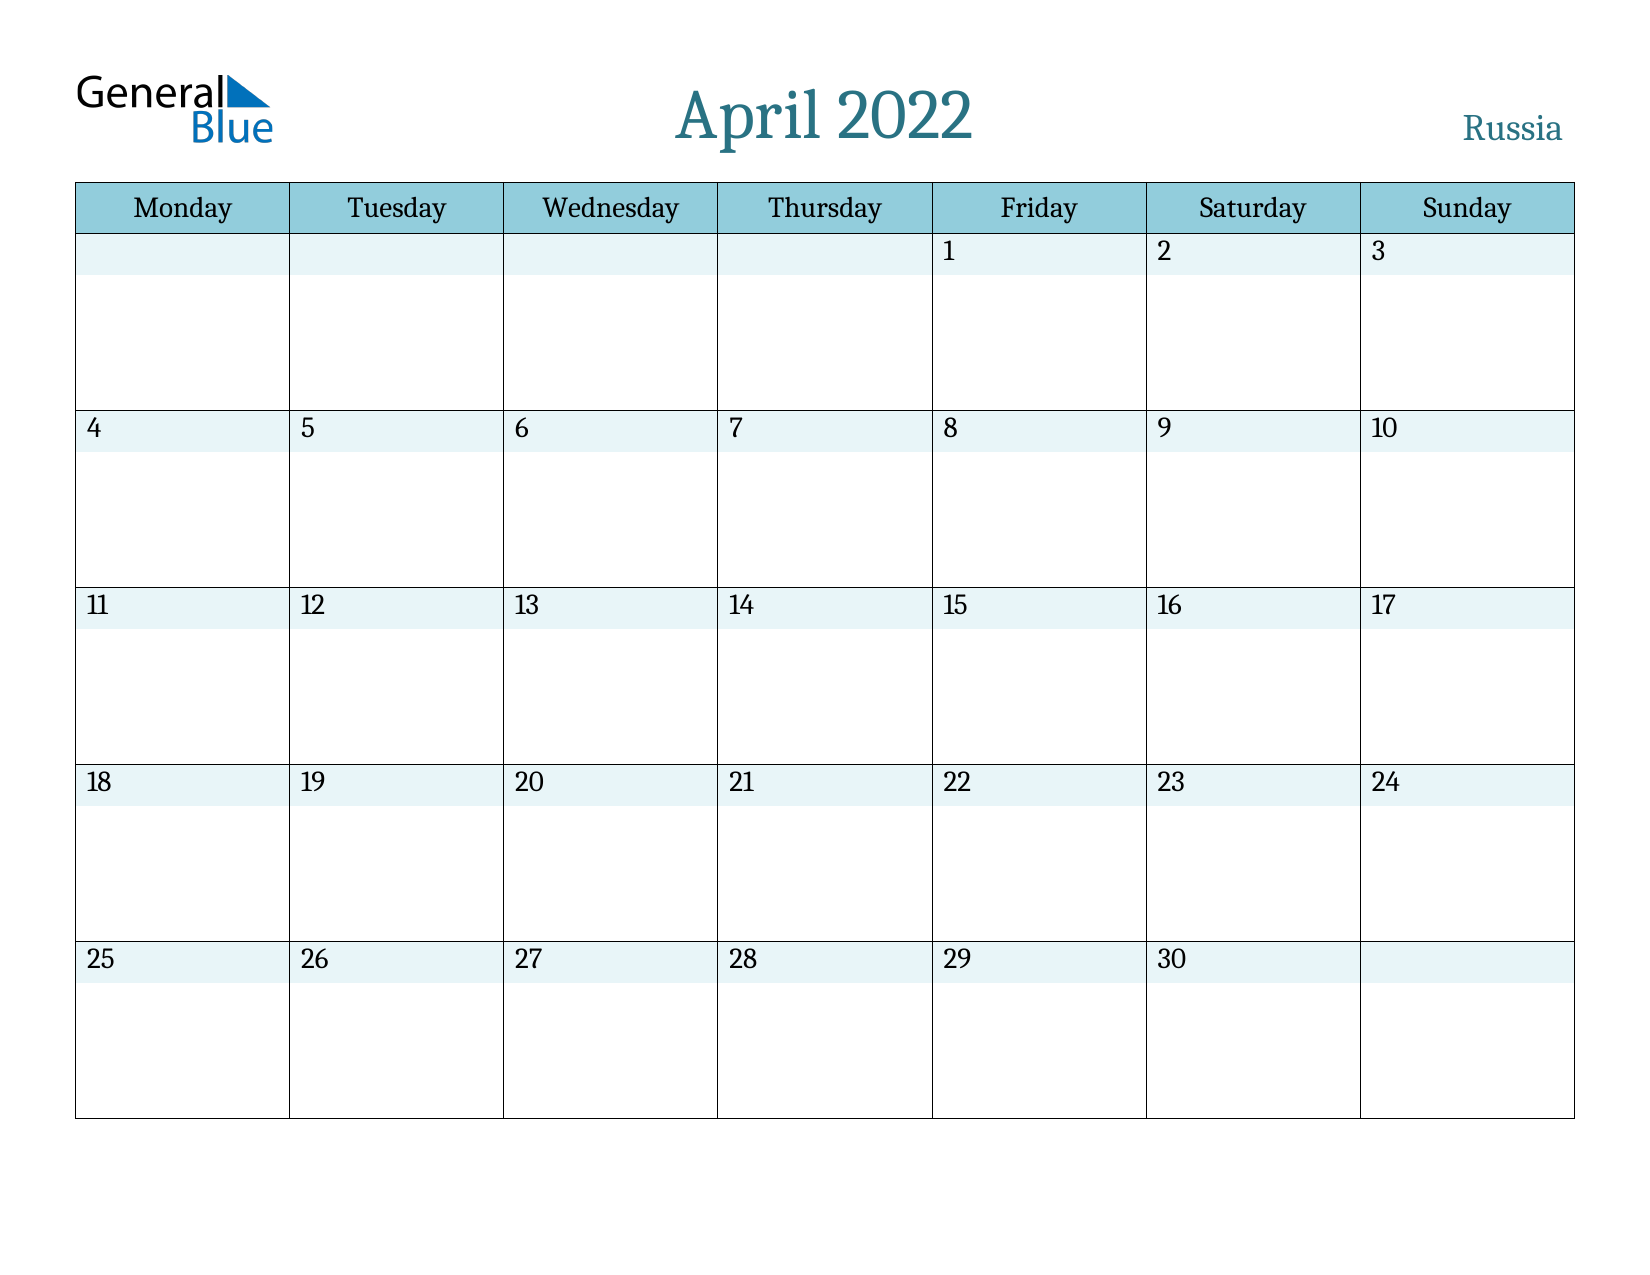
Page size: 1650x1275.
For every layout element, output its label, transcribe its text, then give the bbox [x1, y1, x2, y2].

table_cell 8 [933, 411, 1146, 452]
table_cell [718, 275, 932, 410]
table_cell [1147, 452, 1360, 587]
table_cell [718, 234, 932, 275]
table_cell 23 [1147, 765, 1360, 806]
table_cell [718, 452, 932, 587]
table_cell [933, 452, 1146, 587]
table_cell 2 [1147, 234, 1360, 275]
table_header Russia [1146, 75, 1574, 182]
table_cell [504, 983, 717, 1118]
table_cell [504, 629, 717, 764]
table_cell 26 [290, 942, 503, 983]
table_cell 17 [1361, 588, 1574, 629]
table_cell 5 [290, 411, 503, 452]
table_cell [933, 983, 1146, 1118]
table_cell [1361, 452, 1574, 587]
table_cell Wednesday [504, 183, 717, 233]
table_cell 12 [290, 588, 503, 629]
table_cell 28 [718, 942, 932, 983]
table_cell [1147, 806, 1360, 941]
picture [77, 75, 273, 143]
table_cell [290, 234, 503, 275]
table_cell [718, 983, 932, 1118]
table_cell [933, 629, 1146, 764]
table_cell 18 [76, 765, 289, 806]
table_cell Friday [933, 183, 1146, 233]
table_cell 13 [504, 588, 717, 629]
table_cell 16 [1147, 588, 1360, 629]
table_cell [504, 452, 717, 587]
table_header [76, 75, 503, 182]
table_cell [718, 806, 932, 941]
table_cell [76, 983, 289, 1118]
table_cell [76, 275, 289, 410]
table_cell Monday [76, 183, 289, 233]
table_cell 9 [1147, 411, 1360, 452]
table_cell [504, 275, 717, 410]
table_cell [76, 234, 289, 275]
table_cell 27 [504, 942, 717, 983]
table_cell [1361, 942, 1574, 983]
table_cell [290, 275, 503, 410]
table_cell 20 [504, 765, 717, 806]
table_cell [290, 806, 503, 941]
table_cell [290, 452, 503, 587]
table_cell Sunday [1361, 183, 1574, 233]
table_header April 2022 [504, 75, 1146, 182]
table_cell [504, 806, 717, 941]
table_cell 1 [933, 234, 1146, 275]
table_cell [718, 629, 932, 764]
table_cell [76, 629, 289, 764]
table_cell 19 [290, 765, 503, 806]
table_cell [1361, 806, 1574, 941]
table_cell 25 [76, 942, 289, 983]
table_cell [933, 806, 1146, 941]
table_cell [76, 806, 289, 941]
table_cell [1361, 629, 1574, 764]
table_cell 3 [1361, 234, 1574, 275]
table_cell Tuesday [290, 183, 503, 233]
table_cell 15 [933, 588, 1146, 629]
table_cell [504, 234, 717, 275]
table_cell 4 [76, 411, 289, 452]
table_cell 24 [1361, 765, 1574, 806]
table_cell [1147, 275, 1360, 410]
table_cell 10 [1361, 411, 1574, 452]
table_cell 29 [933, 942, 1146, 983]
table_cell 14 [718, 588, 932, 629]
table_cell 30 [1147, 942, 1360, 983]
table_cell [1361, 275, 1574, 410]
table_cell [290, 629, 503, 764]
table_cell 11 [76, 588, 289, 629]
table_cell [933, 275, 1146, 410]
table_cell 6 [504, 411, 717, 452]
table_cell 21 [718, 765, 932, 806]
table_cell Saturday [1147, 183, 1360, 233]
table_cell Thursday [718, 183, 932, 233]
table_cell [1361, 983, 1574, 1118]
table_cell [290, 983, 503, 1118]
table_cell [1147, 629, 1360, 764]
table_cell [1147, 983, 1360, 1118]
table_cell 22 [933, 765, 1146, 806]
table_cell [76, 452, 289, 587]
table_cell 7 [718, 411, 932, 452]
